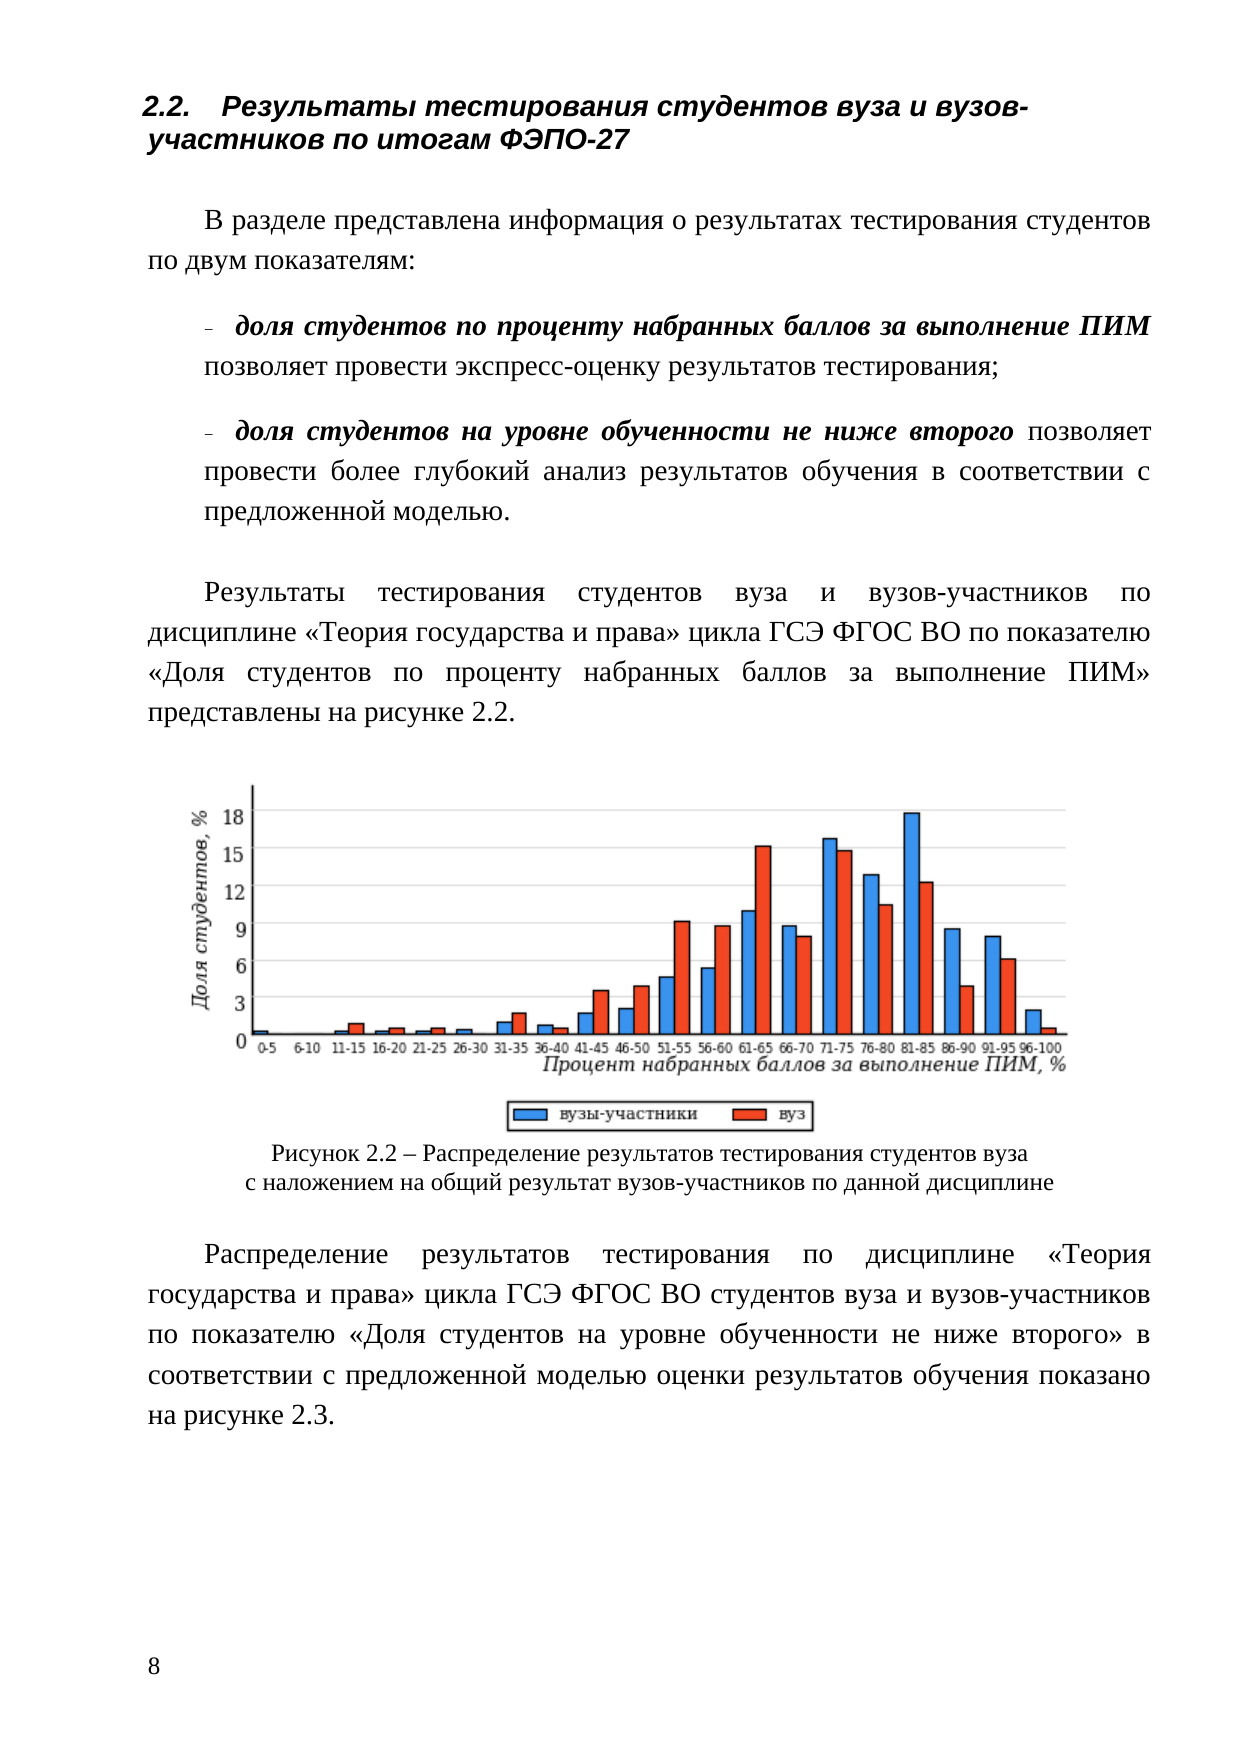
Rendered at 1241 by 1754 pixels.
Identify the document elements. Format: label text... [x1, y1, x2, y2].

text В разделе представлена информация о результатах тестирования студентов по двум показателям: [148, 202, 1152, 276]
list доля студентов по проценту набранных баллов за выполнение ПИМ позволяет провести экспресс-оценку результатов тестирования; [204, 308, 1152, 381]
picture [177, 763, 1123, 1139]
list доля студентов на уровне обученности не ниже второго позволяет провести более глубокий анализ результатов обучения в соответствии с предложенной моделью. [204, 413, 1152, 527]
text Распределение результатов тестирования по дисциплине «Теория государства и права» цикла ГСЭ ФГОС ВО студентов вуза и вузов-участников по показателю «Доля студентов на уровне обученности не ниже второго» в соответствии с предложенной моделью оценки результатов обучения показано на рисунке 2.3. [148, 1236, 1152, 1431]
text Результаты тестирования студентов вуза и вузов-участников по дисциплине «Теория государства и права» цикла ГСЭ ФГОС ВО по показателю «Доля студентов по проценту набранных баллов за выполнение ПИМ» представлены на рисунке 2.2. [148, 574, 1152, 728]
subtitle Результаты тестирования студентов вуза и вузов-участников по итогам ФЭПО-27 [148, 89, 1152, 156]
